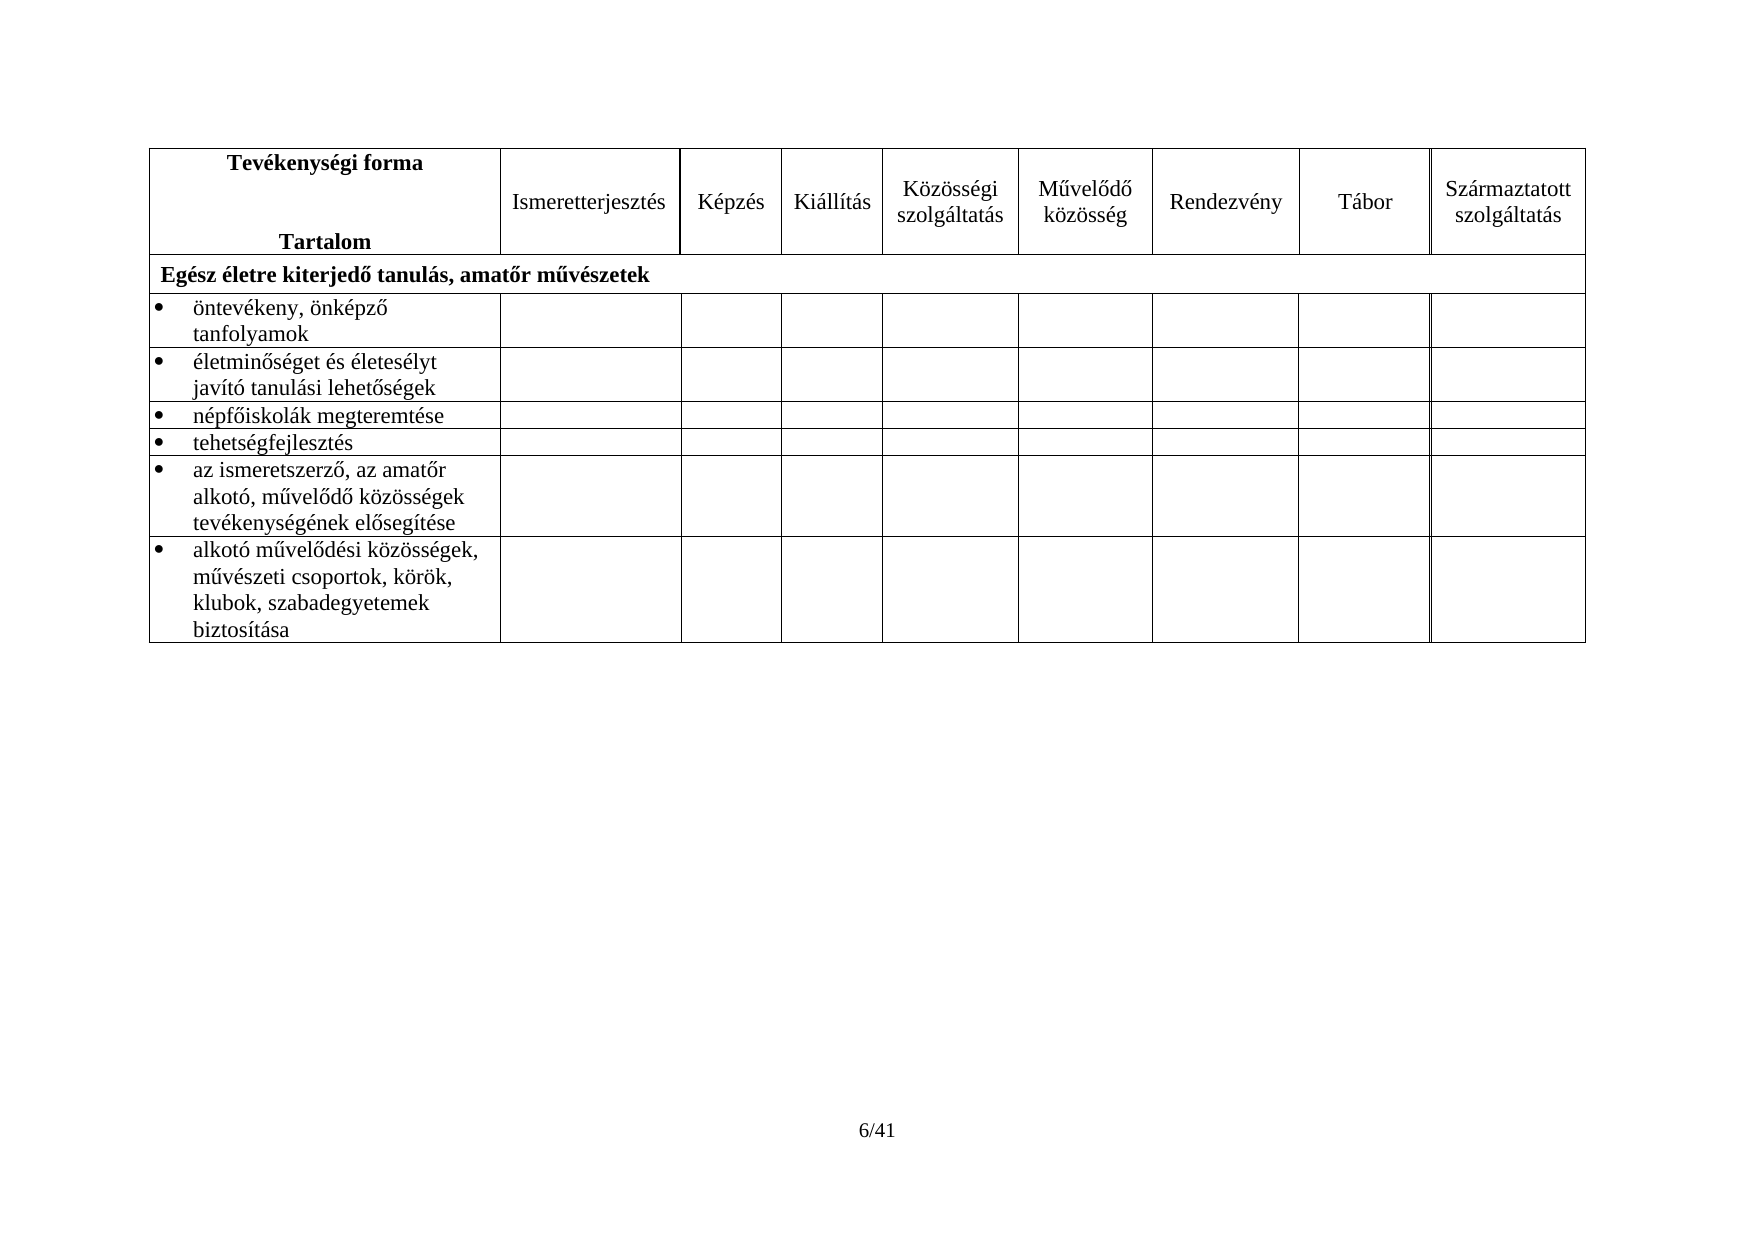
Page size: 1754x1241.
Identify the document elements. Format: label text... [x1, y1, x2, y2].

table_cell [1153, 456, 1298, 536]
table_cell az ismeretszerző, az amatőr alkotó, művelődő közösségek tevékenységének elősegítése [150, 456, 500, 536]
table_cell [682, 456, 781, 536]
table_cell [1153, 348, 1298, 401]
table_header Tábor [1300, 149, 1429, 254]
table_cell [883, 429, 1018, 455]
table_cell [1299, 537, 1429, 642]
table_cell [682, 348, 781, 401]
table_header Rendezvény [1153, 149, 1299, 254]
table_cell [883, 537, 1018, 642]
table_cell [1019, 456, 1152, 536]
table_cell [782, 456, 882, 536]
table_cell [782, 402, 882, 428]
table_cell [883, 294, 1018, 347]
table_cell életminőséget és életesélyt javító tanulási lehetőségek [150, 348, 500, 401]
table_header Művelődő közösség [1019, 149, 1152, 254]
table_cell [682, 537, 781, 642]
table_cell [1019, 429, 1152, 455]
table_cell [501, 294, 681, 347]
table_cell alkotó művelődési közösségek, művészeti csoportok, körök, klubok, szabadegyetemek biztosítása [150, 537, 500, 642]
table_cell [782, 294, 882, 347]
table_cell [1432, 537, 1585, 642]
table_cell [1432, 402, 1585, 428]
table_cell [1019, 348, 1152, 401]
table_cell [782, 537, 882, 642]
table_cell [1432, 348, 1585, 401]
table_cell [1019, 294, 1152, 347]
table_cell [782, 348, 882, 401]
table_cell [1299, 348, 1429, 401]
table_cell Egész életre kiterjedő tanulás, amatőr művészetek [150, 255, 1585, 293]
table_header Ismeretterjesztés [501, 149, 679, 254]
table_cell [1153, 402, 1298, 428]
table_cell [1299, 294, 1429, 347]
table_cell [501, 537, 681, 642]
table_cell [1299, 402, 1429, 428]
table_cell [1432, 294, 1585, 347]
table_cell [883, 456, 1018, 536]
table_cell tehetségfejlesztés [150, 429, 500, 455]
table_cell [501, 456, 681, 536]
table_header Kiállítás [782, 149, 882, 254]
table_cell [1153, 429, 1298, 455]
table_cell [883, 348, 1018, 401]
table_cell [1019, 537, 1152, 642]
table_cell öntevékeny, önképző tanfolyamok [150, 294, 500, 347]
table_cell [682, 429, 781, 455]
table_cell [501, 429, 681, 455]
table_cell [1432, 456, 1585, 536]
table_header Származtatott szolgáltatás [1432, 149, 1585, 254]
table_cell [1299, 429, 1429, 455]
table_cell [782, 429, 882, 455]
table_cell [1019, 402, 1152, 428]
table_cell [1153, 537, 1298, 642]
table_cell [883, 402, 1018, 428]
table_header Közösségi szolgáltatás [883, 149, 1018, 254]
table_cell [1299, 456, 1429, 536]
table_cell népfőiskolák megteremtése [150, 402, 500, 428]
table_cell [501, 402, 681, 428]
table_cell [1153, 294, 1298, 347]
table_cell [501, 348, 681, 401]
table_header Képzés [681, 149, 781, 254]
table_cell [1432, 429, 1585, 455]
table_cell [682, 294, 781, 347]
table_header Tevékenységi forma Tartalom [150, 149, 500, 254]
table_cell [682, 402, 781, 428]
